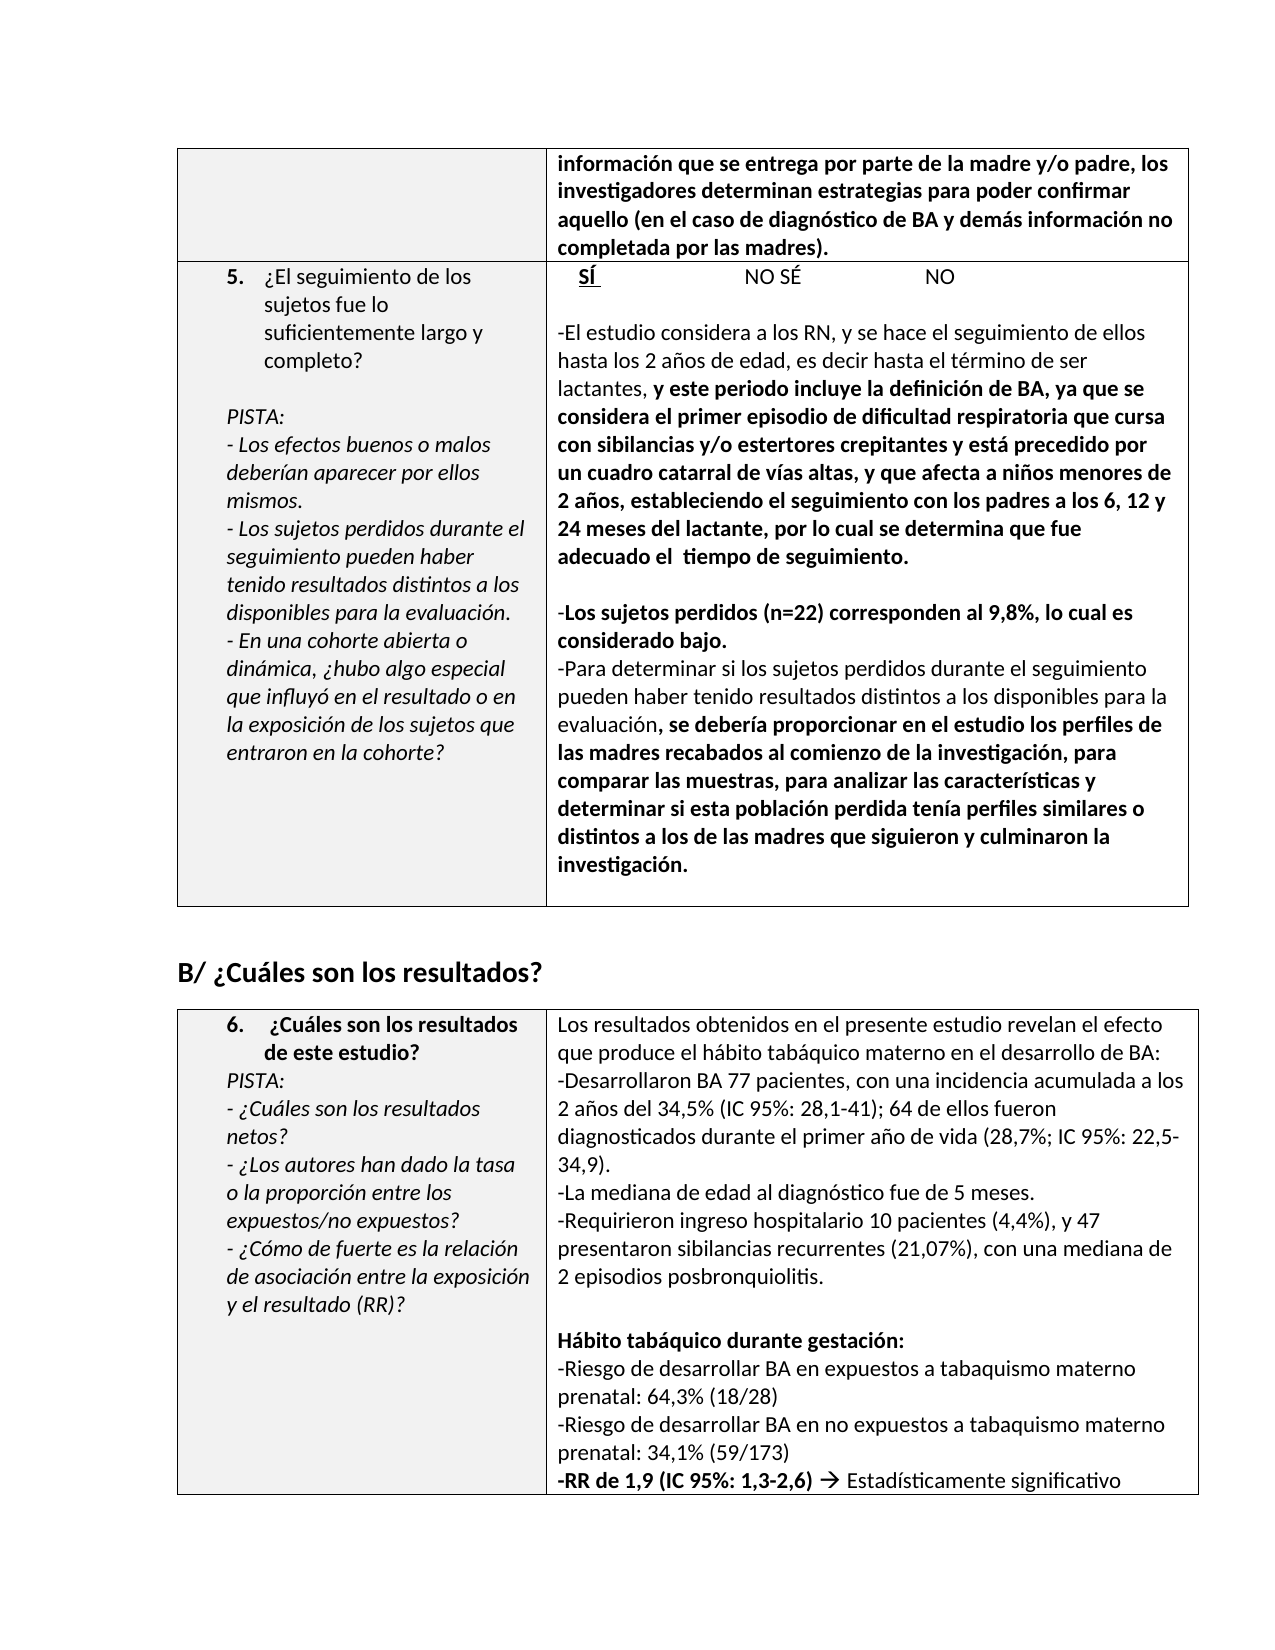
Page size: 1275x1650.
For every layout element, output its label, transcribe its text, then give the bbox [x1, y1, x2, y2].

table_cell SÍ NO SÉ NO -El estudio considera a los RN, y se hace el seguimiento de ellos hasta los 2 años de edad, es decir hasta el término de ser lactantes, y este periodo incluye la definición de BA, ya que se considera el primer episodio de dificultad respiratoria que cursa con sibilancias y/o estertores crepitantes y está precedido por un cuadro catarral de vías altas, y que afecta a niños menores de 2 años, estableciendo el seguimiento con los padres a los 6, 12 y 24 meses del lactante, por lo cual se determina que fue adecuado el tiempo de seguimiento. -Los sujetos perdidos (n=22) corresponden al 9,8%, lo cual es considerado bajo. -Para determinar si los sujetos perdidos durante el seguimiento pueden haber tenido resultados distintos a los disponibles para la evaluación, se debería proporcionar en el estudio los perfiles de las madres recabados al comienzo de la investigación, para comparar las muestras, para analizar las características y determinar si esta población perdida tenía perfiles similares o distintos a los de las madres que siguieron y culminaron la investigación. [547, 262, 1188, 906]
table_cell ¿El seguimiento de los sujetos fue lo suficientemente largo y completo? PISTA: - Los efectos buenos o malos deberían aparecer por ellos mismos. - Los sujetos perdidos durante el seguimiento pueden haber tenido resultados distintos a los disponibles para la evaluación. - En una cohorte abierta o dinámica, ¿hubo algo especial que influyó en el resultado o en la exposición de los sujetos que entraron en la cohorte? [178, 262, 546, 906]
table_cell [178, 149, 546, 261]
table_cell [547, 149, 1188, 261]
text B/ ¿Cuáles son los resultados? [177, 954, 1098, 990]
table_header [178, 1010, 546, 1494]
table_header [547, 1010, 1198, 1494]
